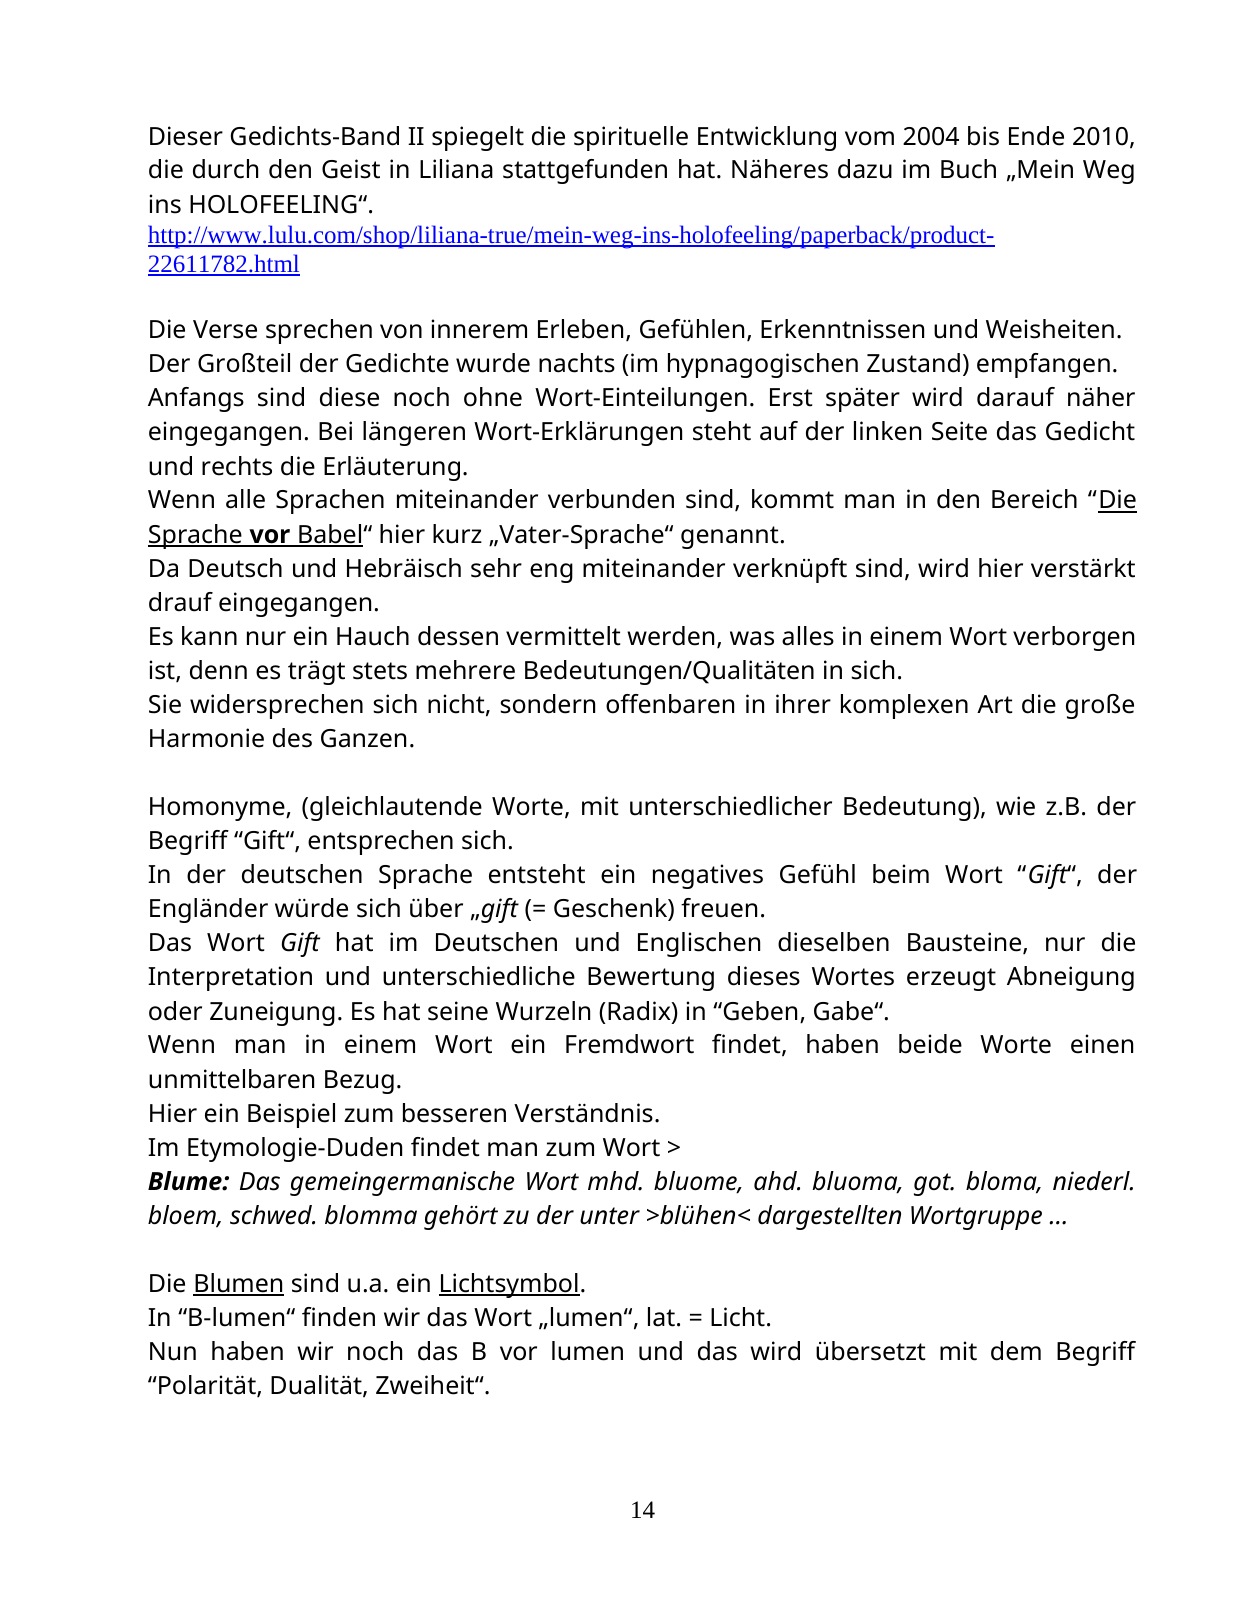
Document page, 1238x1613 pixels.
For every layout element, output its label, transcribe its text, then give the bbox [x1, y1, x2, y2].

text In “B-lumen“ finden wir das Wort „lumen“, lat. = Licht. [148, 1300, 1137, 1334]
text Blume: Das gemeingermanische Wort mhd. bluome, ahd. bluoma, got. bloma, niederl. bloem, schwed. blomma gehört zu der unter >blühen< dargestellten Wortgruppe … [148, 1163, 1137, 1232]
text http://www.lulu.com/shop/liliana-true/mein-weg-ins-holofeeling/paperback/product-22611782.html [148, 220, 1137, 278]
text Wenn man in einem Wort ein Fremdwort findet, haben beide Worte einen unmittelbaren Bezug. [148, 1027, 1137, 1095]
text Wenn alle Sprachen miteinander verbunden sind, kommt man in den Bereich “Die Sprache vor Babel“ hier kurz „Vater-Sprache“ genannt. [148, 482, 1137, 550]
text Anfangs sind diese noch ohne Wort-Einteilungen. Erst später wird darauf näher eingegangen. Bei längeren Wort-Erklärungen steht auf der linken Seite das Gedicht und rechts die Erläuterung. [148, 380, 1137, 482]
text Die Blumen sind u.a. ein Lichtsymbol. [148, 1266, 1137, 1300]
text Nun haben wir noch das B vor lumen und das wird übersetzt mit dem Begriff “Polarität, Dualität, Zweiheit“. [148, 1334, 1137, 1402]
text Der Großteil der Gedichte wurde nachts (im hypnagogischen Zustand) empfangen. [148, 346, 1137, 380]
text Die Verse sprechen von innerem Erleben, Gefühlen, Erkenntnissen und Weisheiten. [148, 312, 1137, 346]
text Im Etymologie-Duden findet man zum Wort > [148, 1129, 1137, 1163]
text Sie widersprechen sich nicht, sondern offenbaren in ihrer komplexen Art die große Harmonie des Ganzen. [148, 687, 1137, 755]
text Dieser Gedichts-Band II spiegelt die spirituelle Entwicklung vom 2004 bis Ende 2010, die durch den Geist in Liliana stattgefunden hat. Näheres dazu im Buch „Mein Weg ins HOLOFEELING“. [148, 118, 1137, 220]
text Da Deutsch und Hebräisch sehr eng miteinander verknüpft sind, wird hier verstärkt drauf eingegangen. [148, 550, 1137, 618]
text Es kann nur ein Hauch dessen vermittelt werden, was alles in einem Wort verborgen ist, denn es trägt stets mehrere Bedeutungen/Qualitäten in sich. [148, 618, 1137, 687]
text In der deutschen Sprache entsteht ein negatives Gefühl beim Wort “Gift“, der Engländer würde sich über „gift (= Geschenk) freuen. [148, 857, 1137, 925]
text Hier ein Beispiel zum besseren Verständnis. [148, 1095, 1137, 1129]
text Das Wort Gift hat im Deutschen und Englischen dieselben Bausteine, nur die Interpretation und unterschiedliche Bewertung dieses Wortes erzeugt Abneigung oder Zuneigung. Es hat seine Wurzeln (Radix) in “Geben, Gabe“. [148, 925, 1137, 1027]
text Homonyme, (gleichlautende Worte, mit unterschiedlicher Bedeutung), wie z.B. der Begriff “Gift“, entsprechen sich. [148, 789, 1137, 857]
